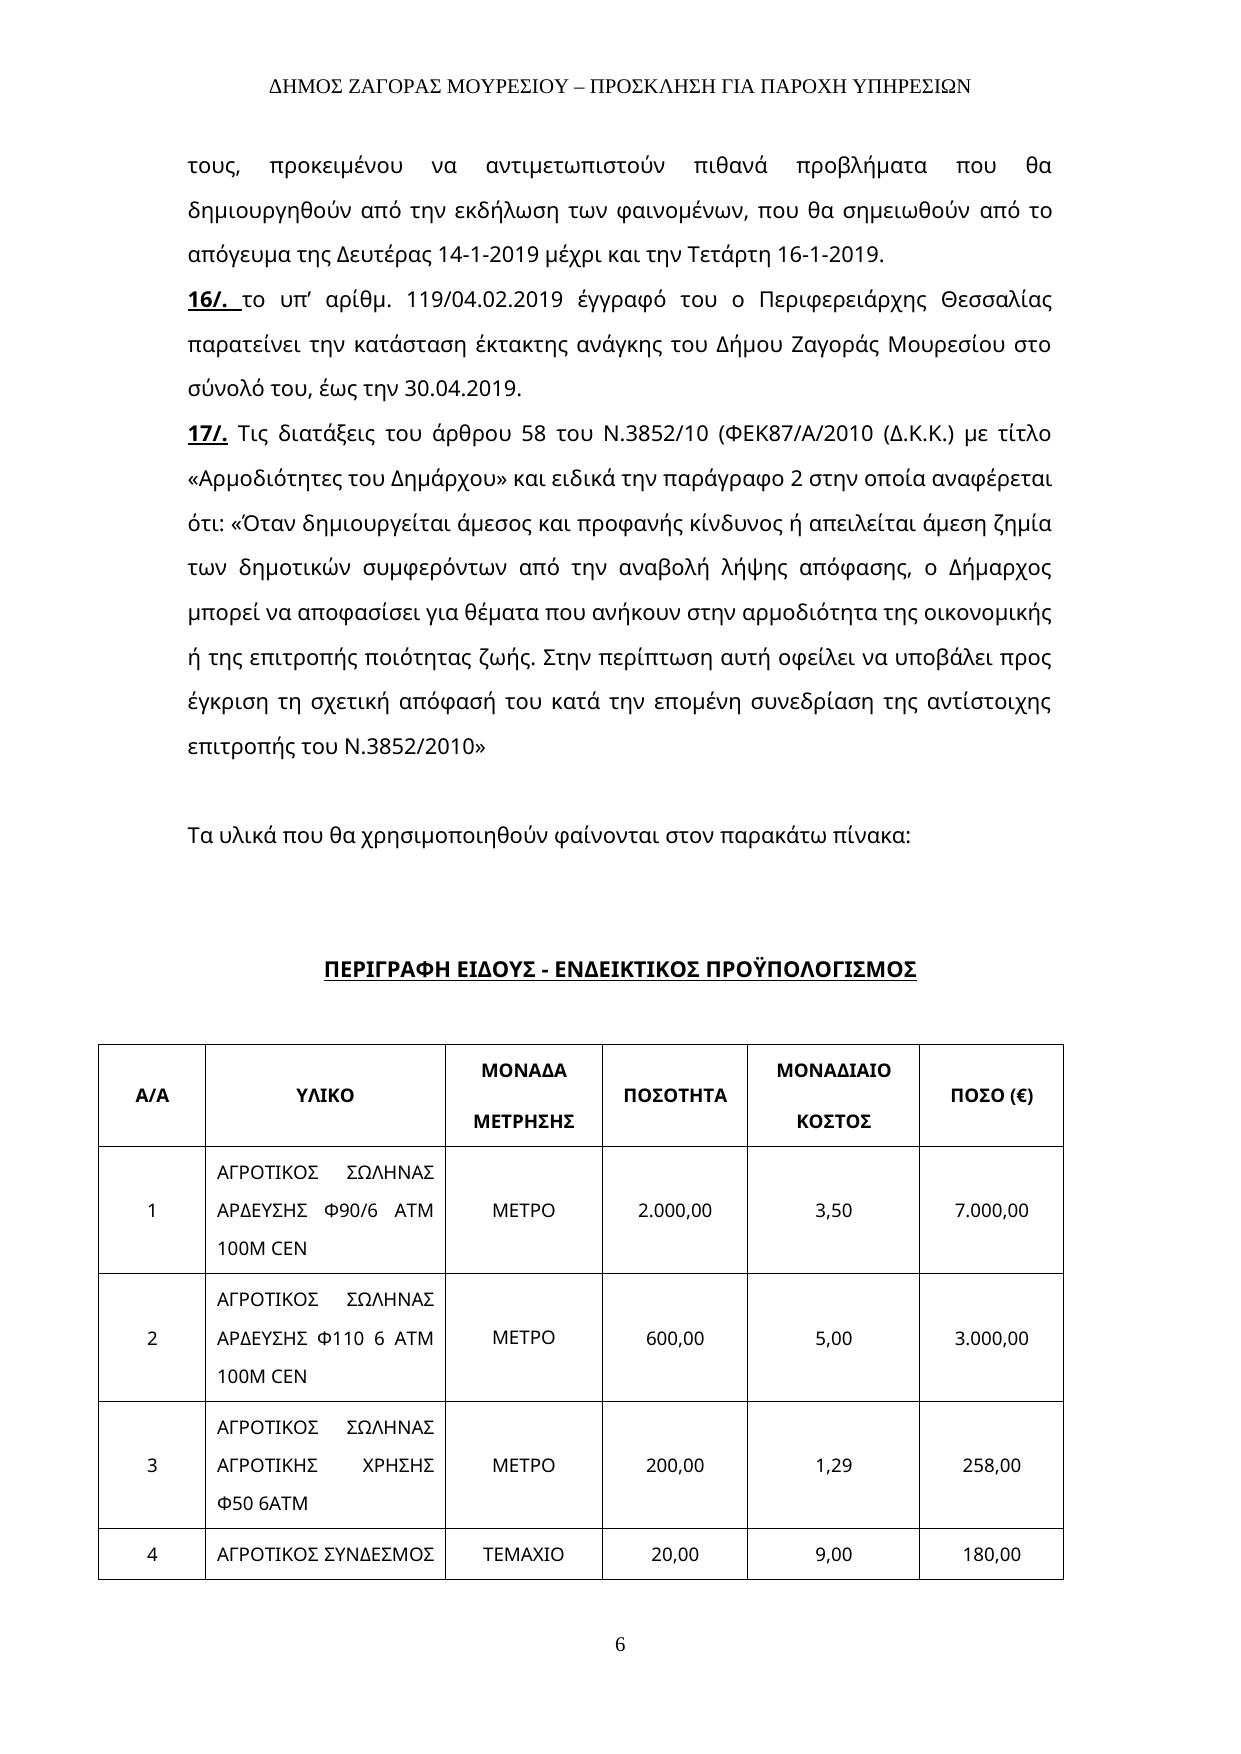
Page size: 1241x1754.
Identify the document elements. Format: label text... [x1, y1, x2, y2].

text Τα υλικά που θα χρησιμοποιηθούν φαίνονται στον παρακάτω πίνακα: [187, 820, 1053, 850]
table_cell ΑΓΡΟΤΙΚΟΣ ΣΩΛΗΝΑΣ ΑΡΔΕΥΣΗΣ Φ90/6 ΑΤΜ 100Μ CEN [206, 1147, 445, 1273]
table_cell 3.000,00 [920, 1274, 1063, 1401]
text 17/. Τις διατάξεις του άρθρου 58 του Ν.3852/10 (ΦΕΚ87/Α/2010 (Δ.Κ.Κ.) με τίτλο «Αρμοδιότητες του Δημάρχου» και ειδικά την παράγραφο 2 στην οποία αναφέρεται ότι: «Όταν δημιουργείται άμεσος και προφανής κίνδυνος ή απειλείται άμεση ζημία των δημοτικών συμφερόντων από την αναβολή λήψης απόφασης, ο Δήμαρχος μπορεί να αποφασίσει για θέματα που ανήκουν στην αρμοδιότητα της οικονομικής ή της επιτροπής ποιότητας ζωής. Στην περίπτωση αυτή οφείλει να υποβάλει προς έγκριση τη σχετική απόφασή του κατά την επομένη συνεδρίαση της αντίστοιχης επιτροπής του Ν.3852/2010» [187, 418, 1053, 761]
table_cell 1 [99, 1147, 205, 1273]
text ΠΕΡΙΓΡΑΦΗ ΕΙΔΟΥΣ - ΕΝΔΕΙΚΤΙΚΟΣ ΠΡΟΫΠΟΛΟΓΙΣΜΟΣ [187, 954, 1053, 984]
table_cell ΜΕΤΡΟ [446, 1274, 602, 1401]
table_header ΠΟΣΟ (€) [920, 1045, 1063, 1146]
table_cell 200,00 [603, 1402, 747, 1528]
table_cell 1,29 [748, 1402, 919, 1528]
table_header ΥΛΙΚΟ [206, 1045, 445, 1146]
table_header ΠΟΣΟΤΗΤΑ [603, 1045, 747, 1146]
table_cell 4 [99, 1529, 205, 1579]
table_header Α/Α [99, 1045, 205, 1146]
table_cell 5,00 [748, 1274, 919, 1401]
table_cell ΜΕΤΡΟ [446, 1402, 602, 1528]
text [187, 150, 1053, 269]
table_cell 600,00 [603, 1274, 747, 1401]
table_header ΜΟΝΑΔΑ ΜΕΤΡΗΣΗΣ [446, 1045, 602, 1146]
table_cell ΑΓΡΟΤΙΚΟΣ ΣΩΛΗΝΑΣ ΑΓΡΟΤΙΚΗΣ ΧΡΗΣΗΣ Φ50 6ΑΤΜ [206, 1402, 445, 1528]
table_header ΜΟΝΑΔΙΑΙΟ ΚΟΣΤΟΣ [748, 1045, 919, 1146]
table_cell 2 [99, 1274, 205, 1401]
table_cell ΑΓΡΟΤΙΚΟΣ ΣΩΛΗΝΑΣ ΑΡΔΕΥΣΗΣ Φ110 6 ΑΤΜ 100Μ CEN [206, 1274, 445, 1401]
text 16/. το υπ’ αρίθμ. 119/04.02.2019 έγγραφό του ο Περιφερειάρχης Θεσσαλίας παρατείνει την κατάσταση έκτακτης ανάγκης του Δήμου Ζαγοράς Μουρεσίου στο σύνολό του, έως την 30.04.2019. [187, 284, 1053, 403]
table_cell 9,00 [748, 1529, 919, 1579]
table_cell 7.000,00 [920, 1147, 1063, 1273]
table_cell 3 [99, 1402, 205, 1528]
table_cell 258,00 [920, 1402, 1063, 1528]
table_cell 2.000,00 [603, 1147, 747, 1273]
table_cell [206, 1529, 445, 1579]
table_cell 180,00 [920, 1529, 1063, 1579]
table_cell 3,50 [748, 1147, 919, 1273]
table_cell ΤΕΜΑΧΙΟ [446, 1529, 602, 1579]
table_cell 20,00 [603, 1529, 747, 1579]
table_cell ΜΕΤΡΟ [446, 1147, 602, 1273]
